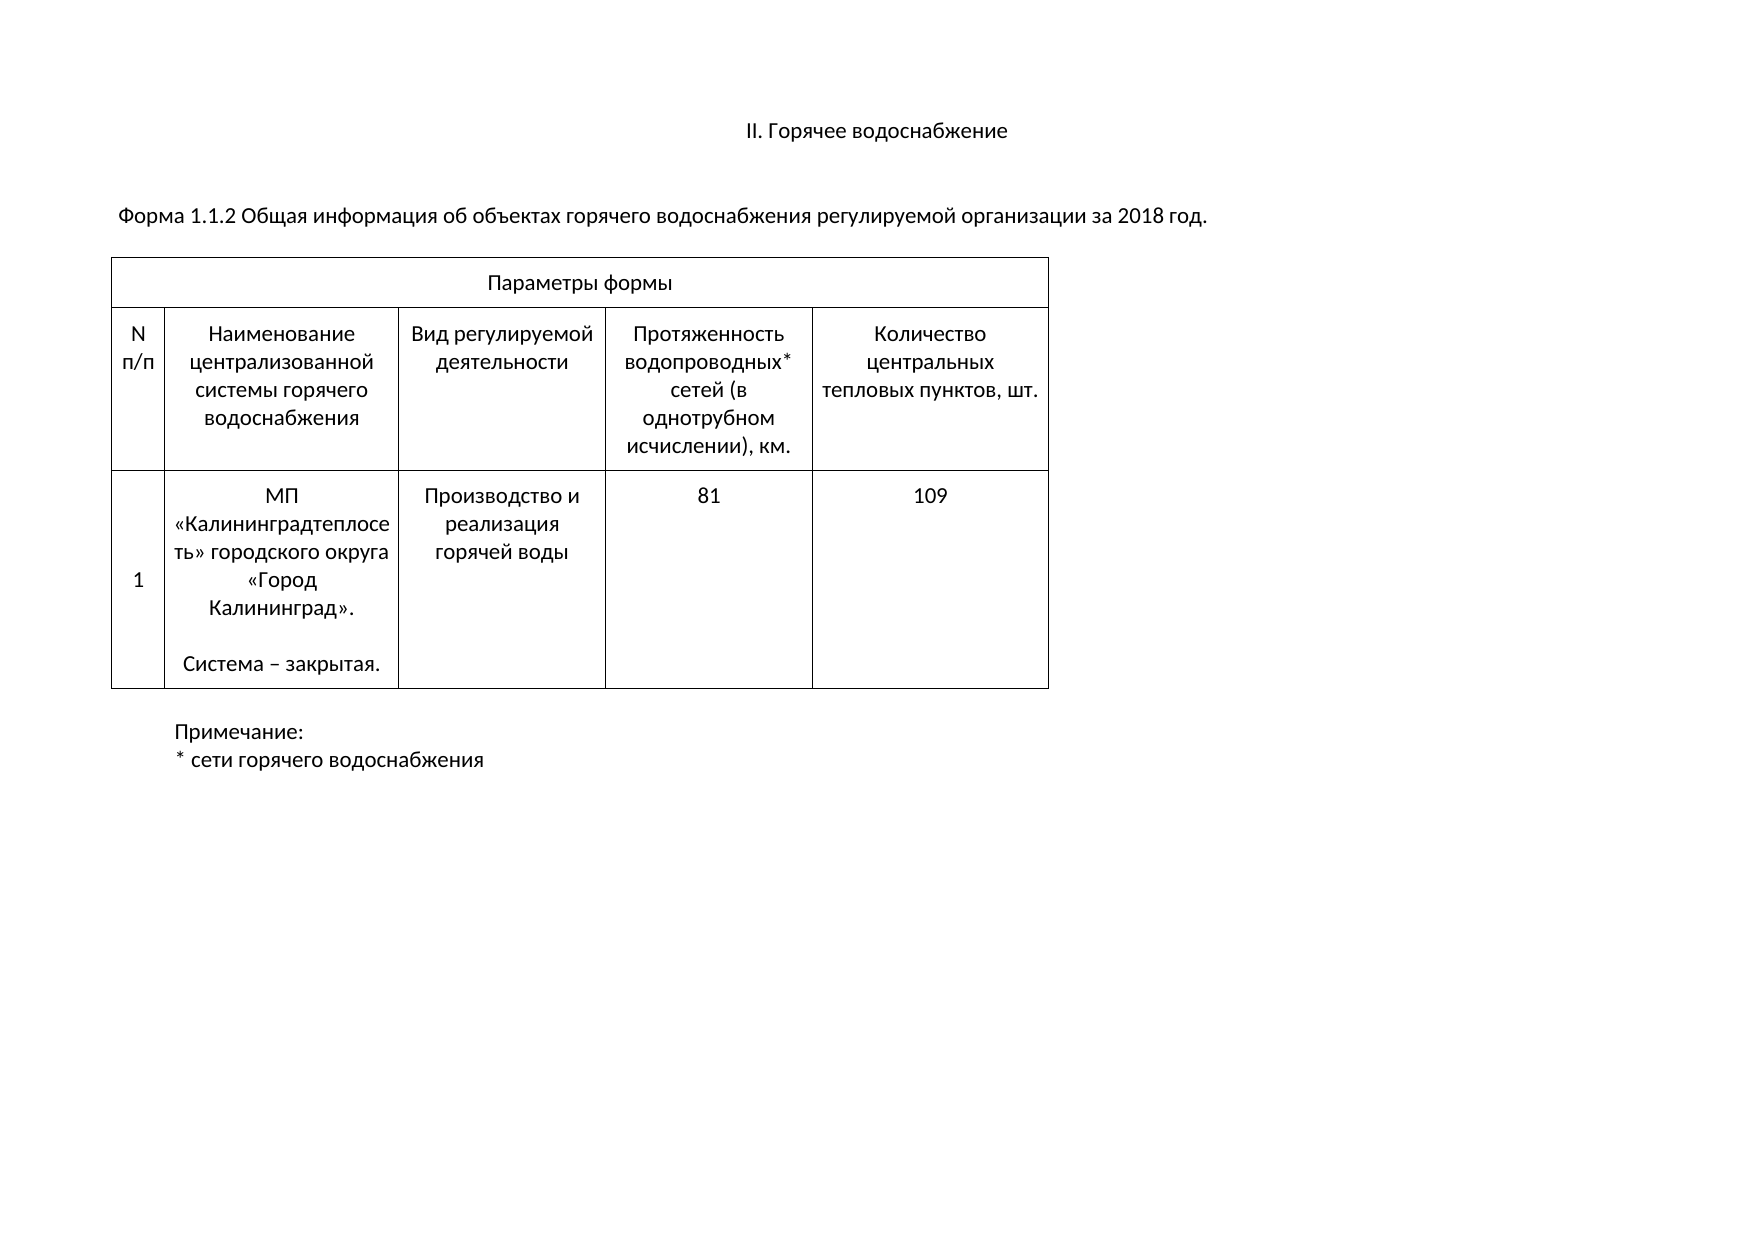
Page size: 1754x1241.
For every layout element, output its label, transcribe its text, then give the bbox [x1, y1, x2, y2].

table_cell Протяженность водопроводных* сетей (в однотрубном исчислении), км. [606, 308, 812, 469]
text Форма 1.1.2 Общая информация об объектах горячего водоснабжения регулируемой организации за 2018 год. [118, 201, 1636, 229]
text II. Горячее водоснабжение [118, 117, 1636, 145]
table_cell 109 [813, 471, 1048, 688]
table_cell МП «Калининградтеплосеть» городского округа «Город Калининград». Система – закрытая. [165, 471, 398, 688]
table_cell 1 [112, 471, 164, 688]
table_cell Количество центральных тепловых пунктов, шт. [813, 308, 1048, 469]
table_cell N п/п [112, 308, 164, 469]
table_cell 81 [606, 471, 812, 688]
text * сети горячего водоснабжения [118, 745, 1636, 773]
table_cell Вид регулируемой деятельности [399, 308, 605, 469]
table_cell Наименование централизованной системы горячего водоснабжения [165, 308, 398, 469]
text Примечание: [118, 717, 1636, 745]
table_header Параметры формы [112, 258, 1048, 307]
table_cell Производство и реализация горячей воды [399, 471, 605, 688]
